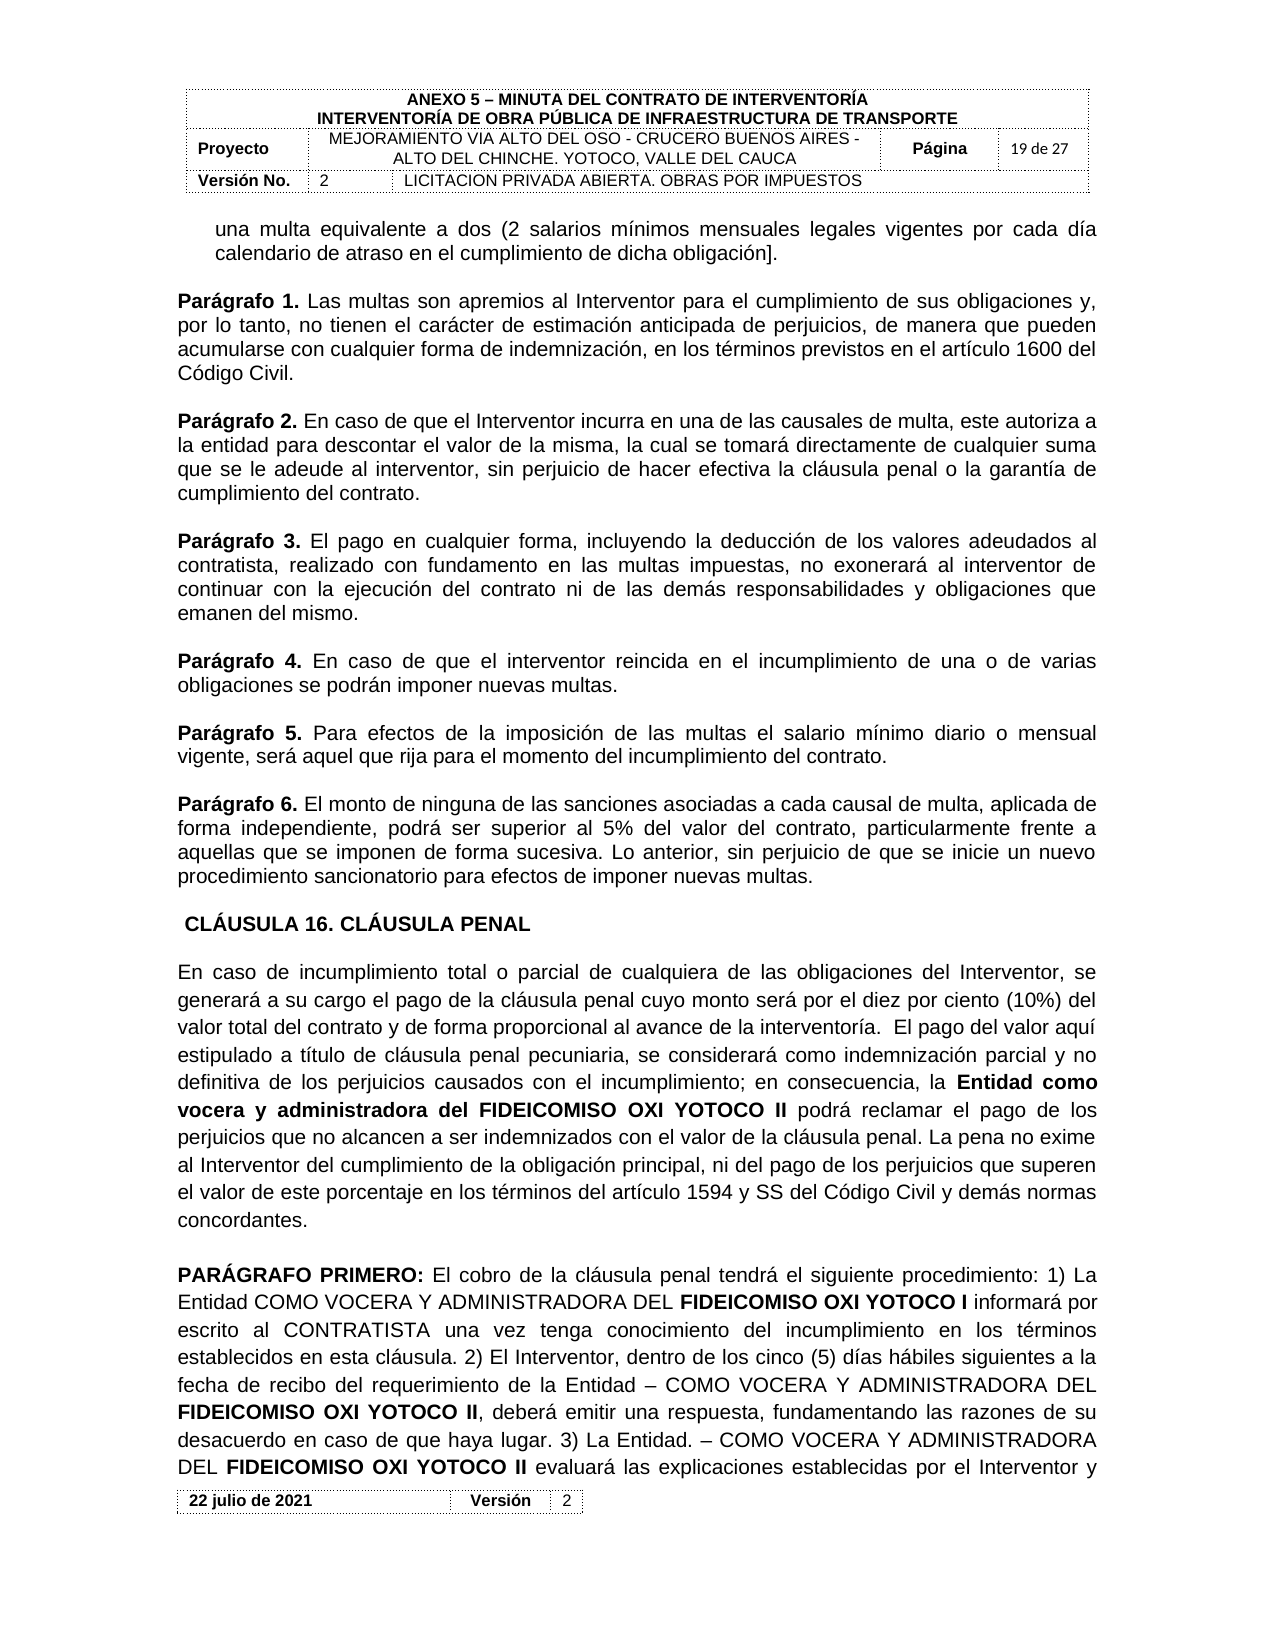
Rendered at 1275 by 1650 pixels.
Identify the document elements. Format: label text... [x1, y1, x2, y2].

text CLÁUSULA PENAL [184, 912, 1098, 936]
text Parágrafo 1. Las multas son apremios al Interventor para el cumplimiento de sus obligaciones y, por lo tanto, no tienen el carácter de estimación anticipada de perjuicios, de manera que pueden acumularse con cualquier forma de indemnización, en los términos previstos en el artículo 1600 del Código Civil. [177, 289, 1098, 385]
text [177, 1262, 1098, 1479]
text Parágrafo 2. En caso de que el Interventor incurra en una de las causales de multa, este autoriza a la entidad para descontar el valor de la misma, la cual se tomará directamente de cualquier suma que se le adeude al interventor, sin perjuicio de hacer efectiva la cláusula penal o la garantía de cumplimiento del contrato. [177, 409, 1098, 505]
text En caso de incumplimiento total o parcial de cualquiera de las obligaciones del Interventor, se generará a su cargo el pago de la cláusula penal cuyo monto será por el diez por ciento (10%) del valor total del contrato y de forma proporcional al avance de la interventoría. El pago del valor aquí estipulado a título de cláusula penal pecuniaria, se considerará como indemnización parcial y no definitiva de los perjuicios causados con el incumplimiento; en consecuencia, la Entidad como vocera y administradora del FIDEICOMISO OXI YOTOCO II podrá reclamar el pago de los perjuicios que no alcancen a ser indemnizados con el valor de la cláusula penal. La pena no exime al Interventor del cumplimiento de la obligación principal, ni del pago de los perjuicios que superen el valor de este porcentaje en los términos del artículo 1594 y SS del Código Civil y demás normas concordantes. [177, 960, 1098, 1231]
text Parágrafo 6. El monto de ninguna de las sanciones asociadas a cada causal de multa, aplicada de forma independiente, podrá ser superior al 5% del valor del contrato, particularmente frente a aquellas que se imponen de forma sucesiva. Lo anterior, sin perjuicio de que se inicie un nuevo procedimiento sancionatorio para efectos de imponer nuevas multas. [177, 792, 1098, 888]
text Parágrafo 4. En caso de que el interventor reincida en el incumplimiento de una o de varias obligaciones se podrán imponer nuevas multas. [177, 648, 1098, 696]
text Parágrafo 5. Para efectos de la imposición de las multas el salario mínimo diario o mensual vigente, será aquel que rija para el momento del incumplimiento del contrato. [177, 720, 1098, 768]
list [177, 217, 1098, 265]
text Parágrafo 3. El pago en cualquier forma, incluyendo la deducción de los valores adeudados al contratista, realizado con fundamento en las multas impuestas, no exonerará al interventor de continuar con la ejecución del contrato ni de las demás responsabilidades y obligaciones que emanen del mismo. [177, 529, 1098, 624]
